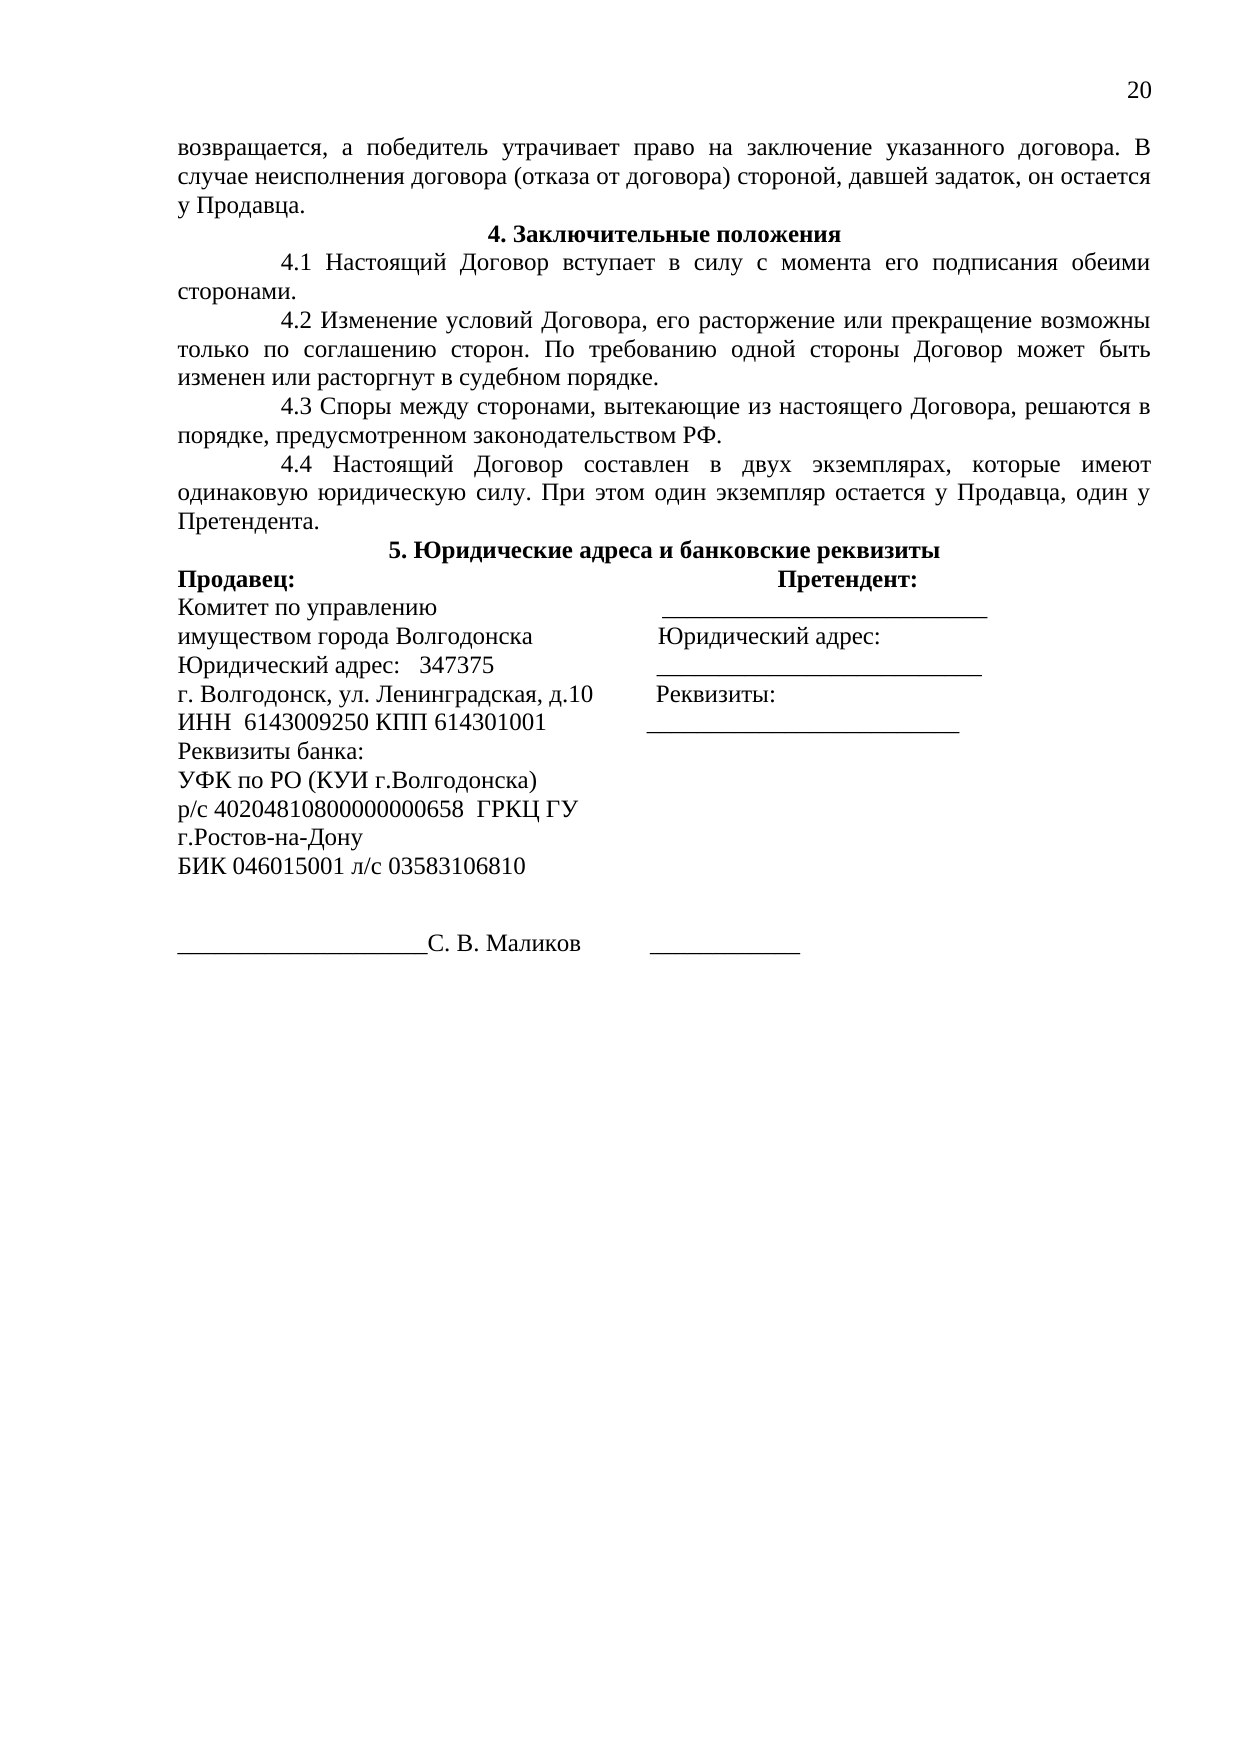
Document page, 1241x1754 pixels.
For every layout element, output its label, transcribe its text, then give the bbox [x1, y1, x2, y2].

text г.Ростов-на-Дону [177, 822, 1152, 851]
text ____________________С. В. Маликов ____________ [177, 928, 1152, 957]
text ИНН 6143009250 КПП 614301001 _________________________ [177, 707, 1152, 736]
text 5. Юридические адреса и банковские реквизиты [177, 535, 1152, 564]
text р/с 40204810800000000658 ГРКЦ ГУ [177, 794, 1152, 822]
text Комитет по управлению __________________________ [177, 592, 1152, 621]
text имуществом города Волгодонска Юридический адрес: [177, 621, 1152, 650]
text Реквизиты банка: [177, 736, 1152, 765]
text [177, 132, 1152, 219]
text 4.2 Изменение условий Договора, его расторжение или прекращение возможны только по соглашению сторон. По требованию одной стороны Договор может быть изменен или расторгнут в судебном порядке. [177, 305, 1152, 391]
text г. Волгодонск, ул. Ленинградская, д.10 Реквизиты: [177, 679, 1152, 707]
text БИК 046015001 л/с 03583106810 [177, 851, 1152, 880]
text 4.3 Споры между сторонами, вытекающие из настоящего Договора, решаются в порядке, предусмотренном законодательством РФ. [177, 391, 1152, 449]
text 4. Заключительные положения [177, 219, 1152, 247]
text 4.4 Настоящий Договор составлен в двух экземплярах, которые имеют одинаковую юридическую силу. При этом один экземпляр остается у Продавца, один у Претендента. [177, 449, 1152, 535]
text Юридический адрес: 347375 __________________________ [177, 650, 1152, 679]
text 4.1 Настоящий Договор вступает в силу с момента его подписания обеими сторонами. [177, 247, 1152, 305]
text Продавец: Претендент: [177, 564, 1152, 592]
text УФК по РО (КУИ г.Волгодонска) [177, 765, 1152, 794]
